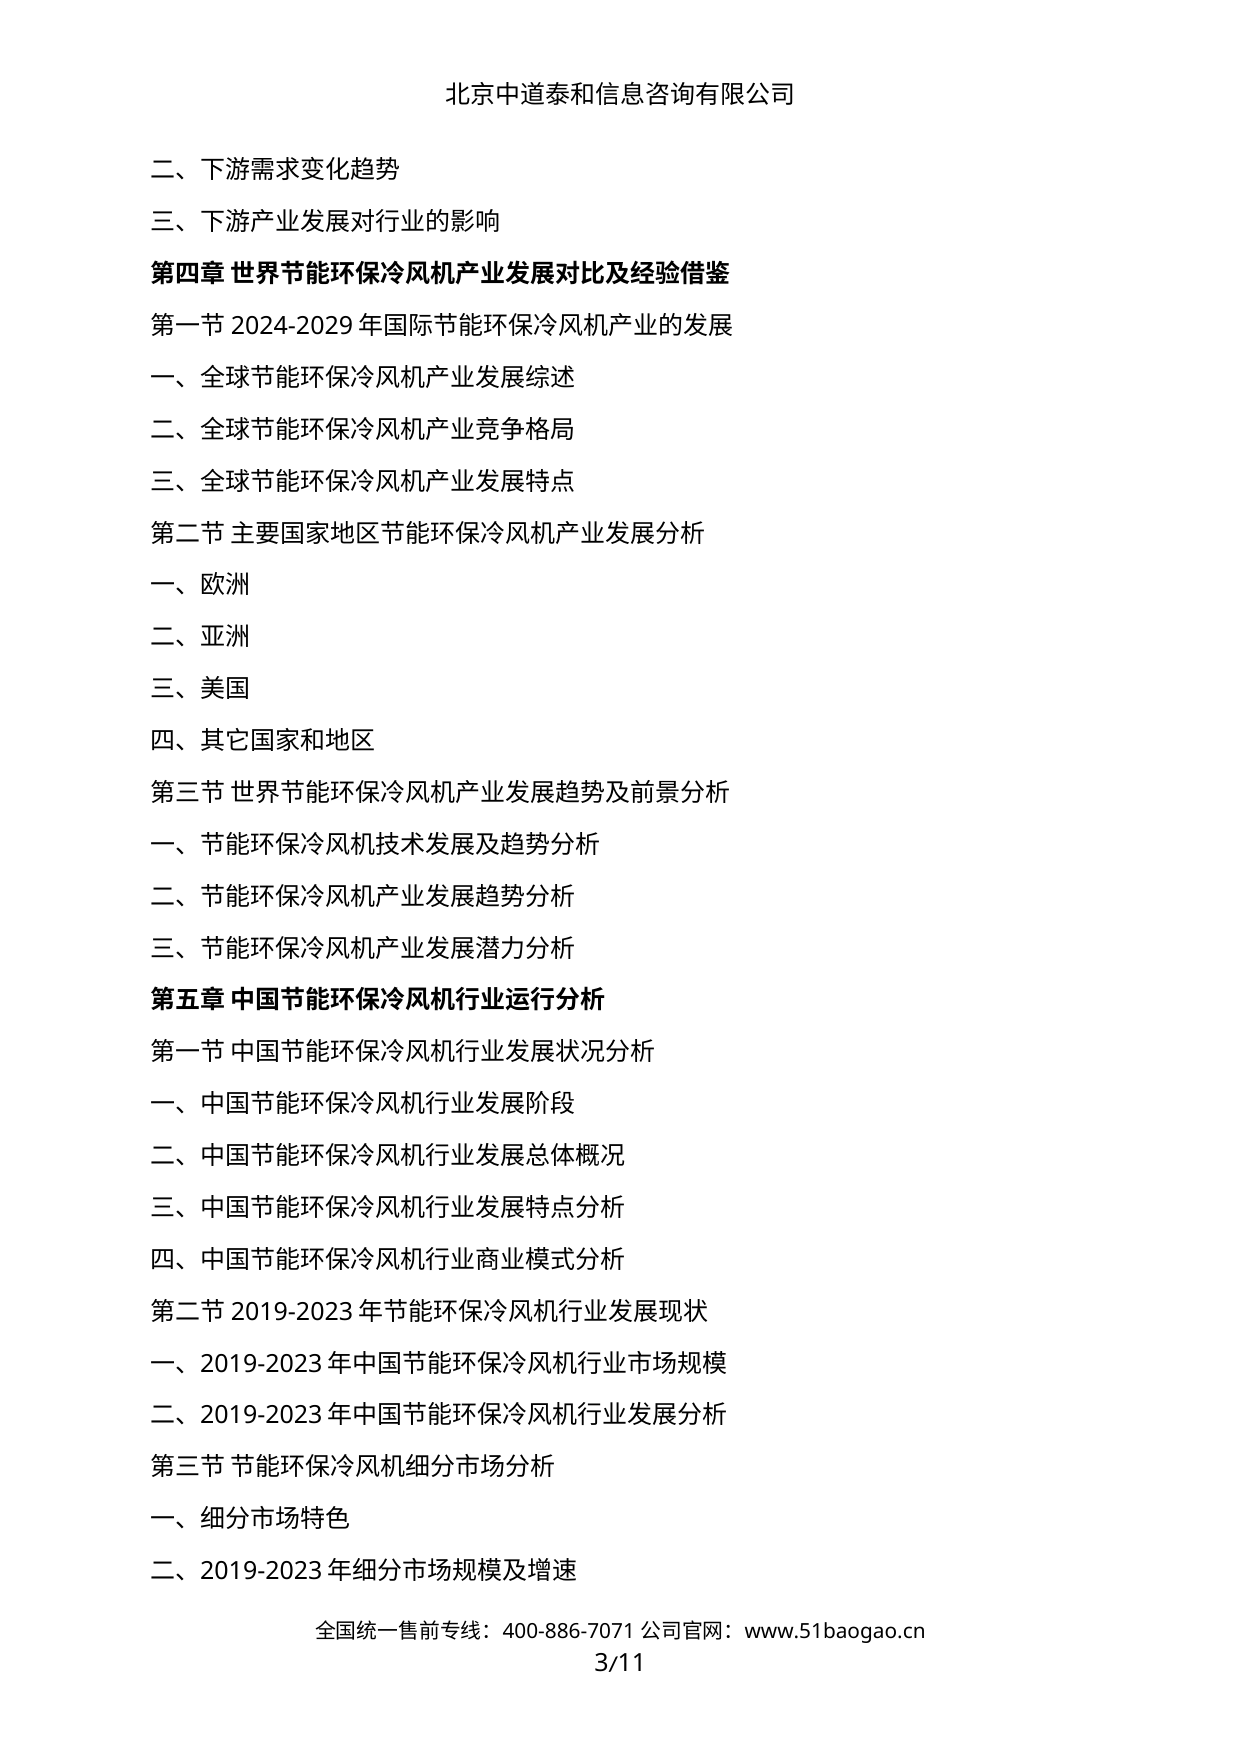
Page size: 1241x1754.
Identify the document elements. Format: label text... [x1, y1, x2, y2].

text 四、其它国家和地区 [150, 721, 1090, 757]
text 一、细分市场特色 [150, 1499, 1090, 1535]
text 一、全球节能环保冷风机产业发展综述 [150, 357, 1090, 394]
text 三、节能环保冷风机产业发展潜力分析 [150, 928, 1090, 964]
text 二、中国节能环保冷风机行业发展总体概况 [150, 1136, 1090, 1172]
text 第五章 中国节能环保冷风机行业运行分析 [150, 980, 1090, 1016]
text 第二节 2019-2023年节能环保冷风机行业发展现状 [150, 1291, 1090, 1327]
text 第三节 节能环保冷风机细分市场分析 [150, 1447, 1090, 1483]
text 第三节 世界节能环保冷风机产业发展趋势及前景分析 [150, 772, 1090, 809]
text 第四章 世界节能环保冷风机产业发展对比及经验借鉴 [150, 254, 1090, 290]
text 三、中国节能环保冷风机行业发展特点分析 [150, 1187, 1090, 1224]
text 第一节 中国节能环保冷风机行业发展状况分析 [150, 1032, 1090, 1068]
text 二、2019-2023年中国节能环保冷风机行业发展分析 [150, 1395, 1090, 1431]
text 二、2019-2023年细分市场规模及增速 [150, 1551, 1090, 1587]
text 一、节能环保冷风机技术发展及趋势分析 [150, 824, 1090, 861]
text 一、欧洲 [150, 565, 1090, 601]
text 第二节 主要国家地区节能环保冷风机产业发展分析 [150, 513, 1090, 549]
text 二、节能环保冷风机产业发展趋势分析 [150, 876, 1090, 912]
text 四、中国节能环保冷风机行业商业模式分析 [150, 1239, 1090, 1276]
text 三、下游产业发展对行业的影响 [150, 202, 1090, 238]
text 第一节 2024-2029年国际节能环保冷风机产业的发展 [150, 306, 1090, 342]
text 二、下游需求变化趋势 [150, 150, 1090, 186]
text 一、2019-2023年中国节能环保冷风机行业市场规模 [150, 1343, 1090, 1379]
text 二、亚洲 [150, 617, 1090, 653]
text 三、美国 [150, 669, 1090, 705]
text 二、全球节能环保冷风机产业竞争格局 [150, 409, 1090, 446]
text 三、全球节能环保冷风机产业发展特点 [150, 461, 1090, 497]
text 一、中国节能环保冷风机行业发展阶段 [150, 1084, 1090, 1120]
